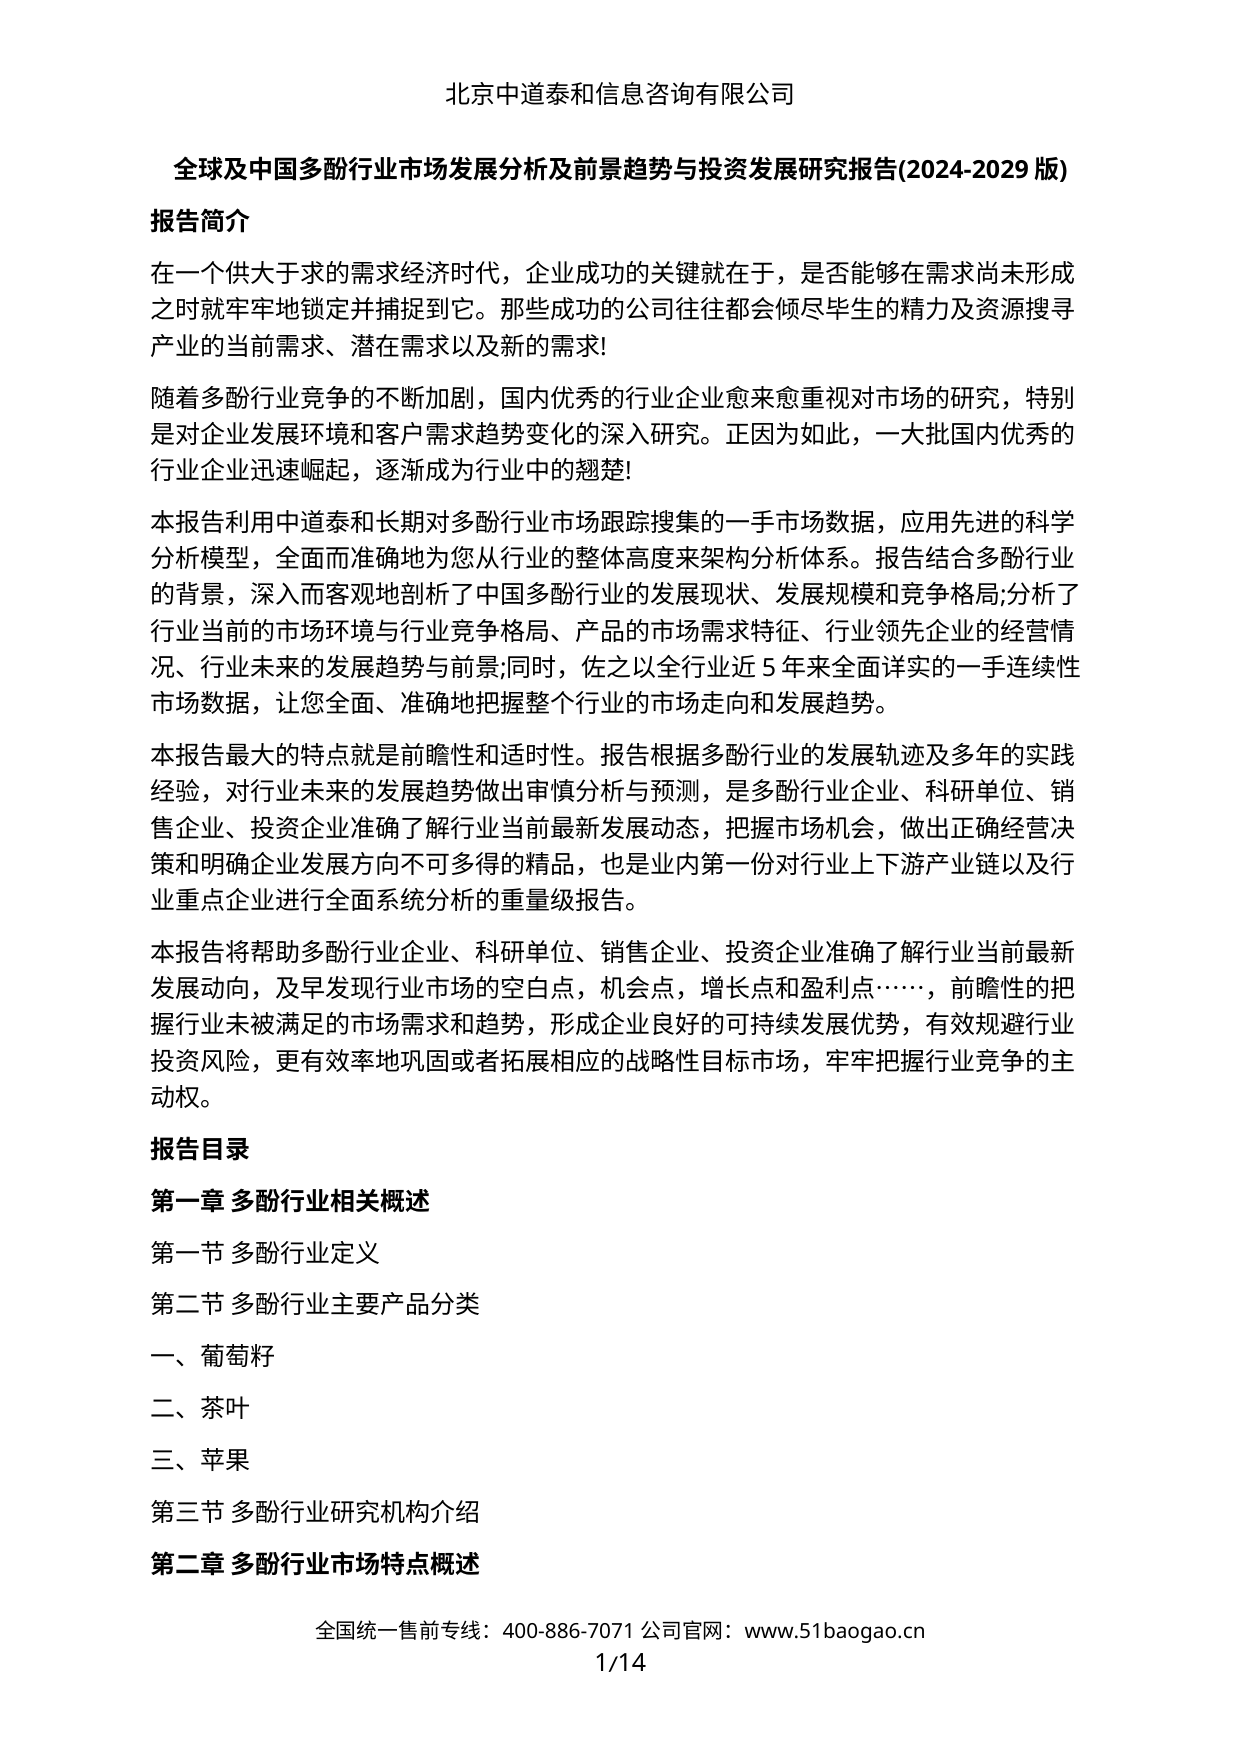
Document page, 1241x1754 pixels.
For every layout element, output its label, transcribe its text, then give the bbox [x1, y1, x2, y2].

text 二、茶叶 [150, 1389, 1090, 1425]
text 全球及中国多酚行业市场发展分析及前景趋势与投资发展研究报告(2024-2029版) [150, 150, 1090, 186]
text 第一节 多酚行业定义 [150, 1233, 1090, 1269]
text 在一个供大于求的需求经济时代，企业成功的关键就在于，是否能够在需求尚未形成之时就牢牢地锁定并捕捉到它。那些成功的公司往往都会倾尽毕生的精力及资源搜寻产业的当前需求、潜在需求以及新的需求! [150, 254, 1090, 362]
text 第二章 多酚行业市场特点概述 [150, 1544, 1090, 1581]
text 第三节 多酚行业研究机构介绍 [150, 1492, 1090, 1529]
text 随着多酚行业竞争的不断加剧，国内优秀的行业企业愈来愈重视对市场的研究，特别是对企业发展环境和客户需求趋势变化的深入研究。正因为如此，一大批国内优秀的行业企业迅速崛起，逐渐成为行业中的翘楚! [150, 378, 1090, 487]
text 本报告最大的特点就是前瞻性和适时性。报告根据多酚行业的发展轨迹及多年的实践经验，对行业未来的发展趋势做出审慎分析与预测，是多酚行业企业、科研单位、销售企业、投资企业准确了解行业当前最新发展动态，把握市场机会，做出正确经营决策和明确企业发展方向不可多得的精品，也是业内第一份对行业上下游产业链以及行业重点企业进行全面系统分析的重量级报告。 [150, 736, 1090, 917]
text 第一章 多酚行业相关概述 [150, 1181, 1090, 1217]
text 一、葡萄籽 [150, 1337, 1090, 1373]
text 报告目录 [150, 1129, 1090, 1166]
text 三、苹果 [150, 1441, 1090, 1477]
text 报告简介 [150, 202, 1090, 238]
text 本报告利用中道泰和长期对多酚行业市场跟踪搜集的一手市场数据，应用先进的科学分析模型，全面而准确地为您从行业的整体高度来架构分析体系。报告结合多酚行业的背景，深入而客观地剖析了中国多酚行业的发展现状、发展规模和竞争格局;分析了行业当前的市场环境与行业竞争格局、产品的市场需求特征、行业领先企业的经营情况、行业未来的发展趋势与前景;同时，佐之以全行业近5年来全面详实的一手连续性市场数据，让您全面、准确地把握整个行业的市场走向和发展趋势。 [150, 502, 1090, 720]
text 第二节 多酚行业主要产品分类 [150, 1285, 1090, 1321]
text 本报告将帮助多酚行业企业、科研单位、销售企业、投资企业准确了解行业当前最新发展动向，及早发现行业市场的空白点，机会点，增长点和盈利点……，前瞻性的把握行业未被满足的市场需求和趋势，形成企业良好的可持续发展优势，有效规避行业投资风险，更有效率地巩固或者拓展相应的战略性目标市场，牢牢把握行业竞争的主动权。 [150, 932, 1090, 1114]
